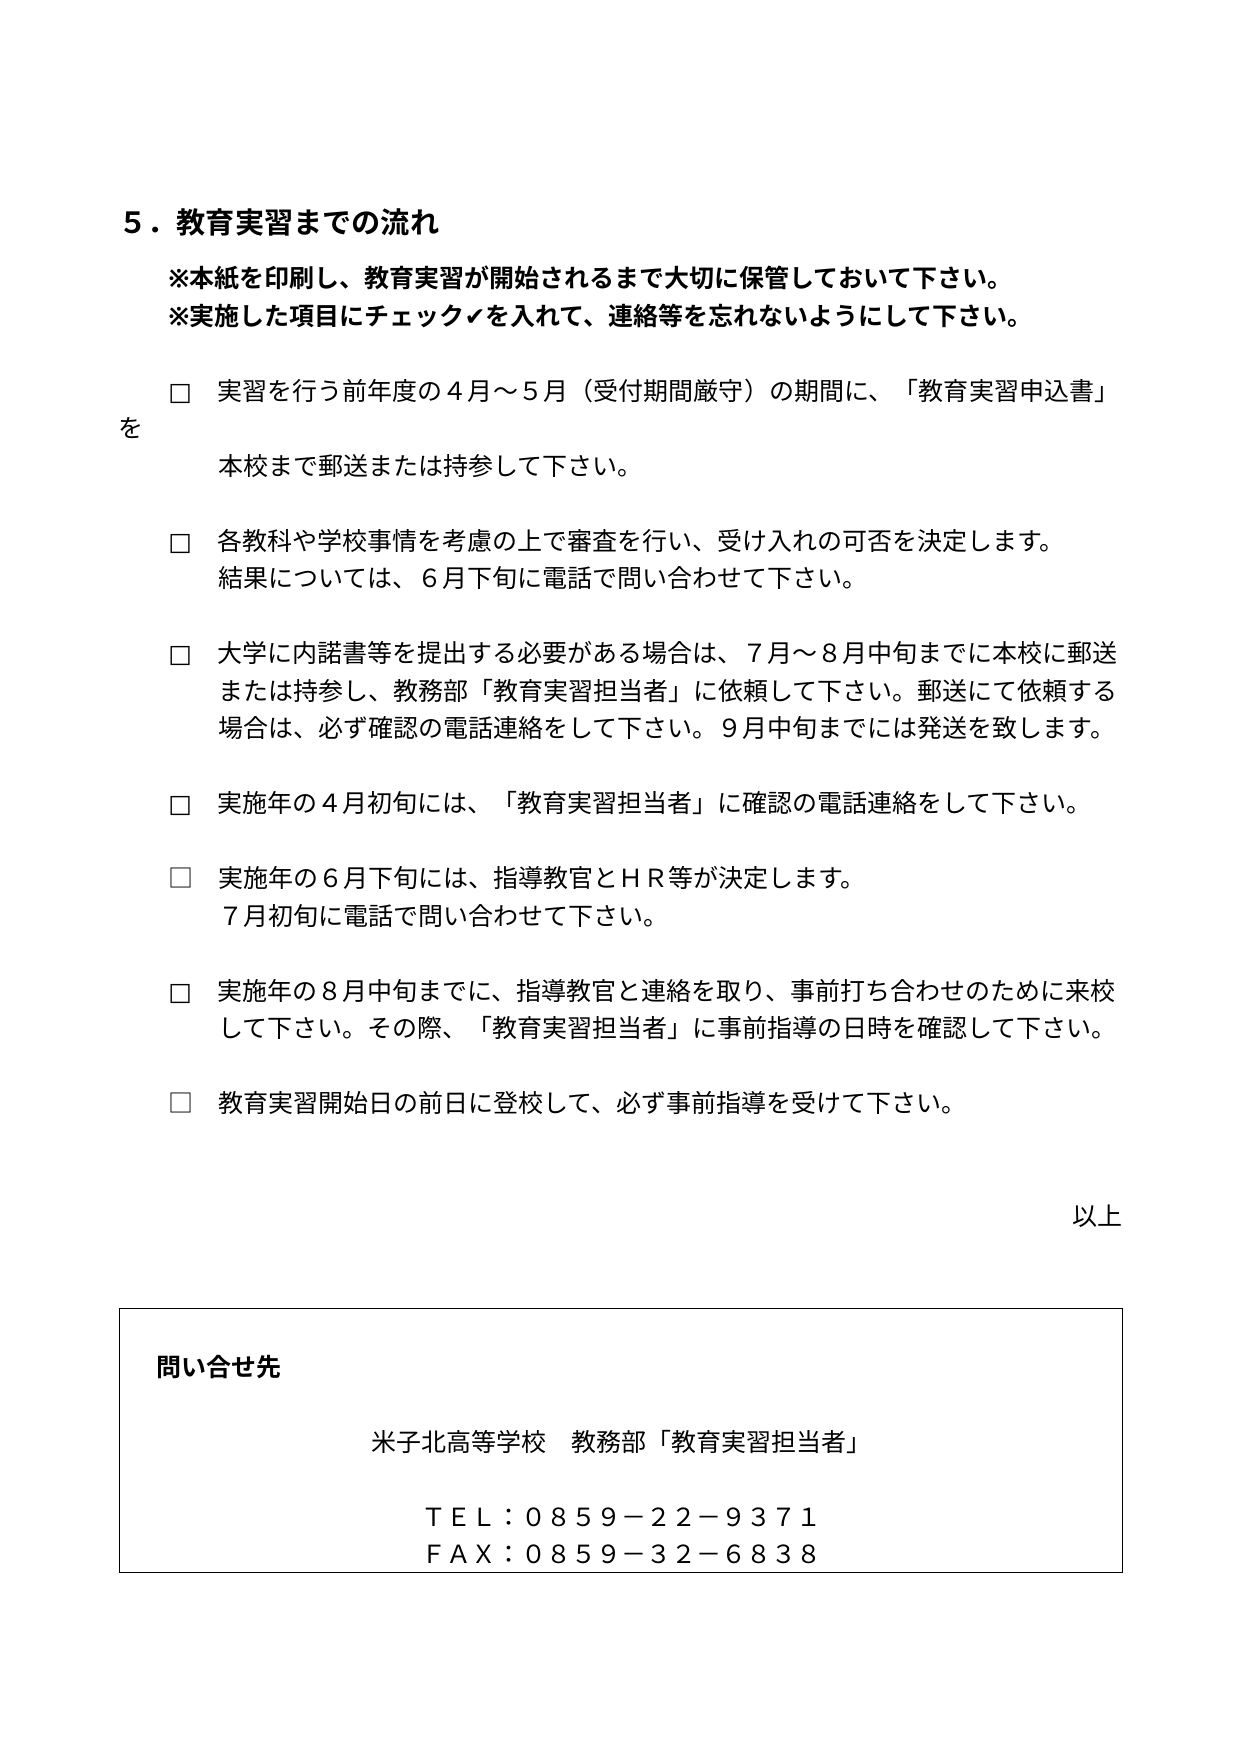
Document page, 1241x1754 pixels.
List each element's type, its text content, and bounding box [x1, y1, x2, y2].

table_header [120, 1309, 1122, 1572]
text □ 実施年の８月中旬までに、指導教官と連絡を取り、事前打ち合わせのために来校 [118, 971, 1122, 1008]
text 以上 [118, 1196, 1122, 1233]
text □ 実施年の４月初旬には、「教育実習担当者」に確認の電話連絡をして下さい。 [118, 783, 1122, 821]
text □ 大学に内諾書等を提出する必要がある場合は、７月～８月中旬までに本校に郵送 [118, 633, 1122, 671]
text して下さい。その際、「教育実習担当者」に事前指導の日時を確認して下さい。 [118, 1008, 1122, 1046]
text ※本紙を印刷し、教育実習が開始されるまで大切に保管しておいて下さい。 [118, 258, 1122, 296]
text 場合は、必ず確認の電話連絡をして下さい。９月中旬までには発送を致します。 [118, 708, 1122, 746]
text □ 各教科や学校事情を考慮の上で審査を行い、受け入れの可否を決定します。 [118, 521, 1122, 558]
text ７月初旬に電話で問い合わせて下さい。 [118, 896, 1122, 933]
text または持参し、教務部「教育実習担当者」に依頼して下さい。郵送にて依頼する [118, 671, 1122, 708]
text □ 実習を行う前年度の４月～５月（受付期間厳守）の期間に、「教育実習申込書」を [118, 371, 1122, 446]
text □ 実施年の６月下旬には、指導教官とＨＲ等が決定します。 [118, 858, 1122, 896]
text ５．教育実習までの流れ [118, 183, 1122, 258]
text ※実施した項目にチェック✔を入れて、連絡等を忘れないようにして下さい。 [118, 296, 1122, 333]
text □ 教育実習開始日の前日に登校して、必ず事前指導を受けて下さい。 [118, 1083, 1122, 1121]
text 本校まで郵送または持参して下さい。 [118, 446, 1122, 483]
text 結果については、６月下旬に電話で問い合わせて下さい。 [118, 558, 1122, 596]
